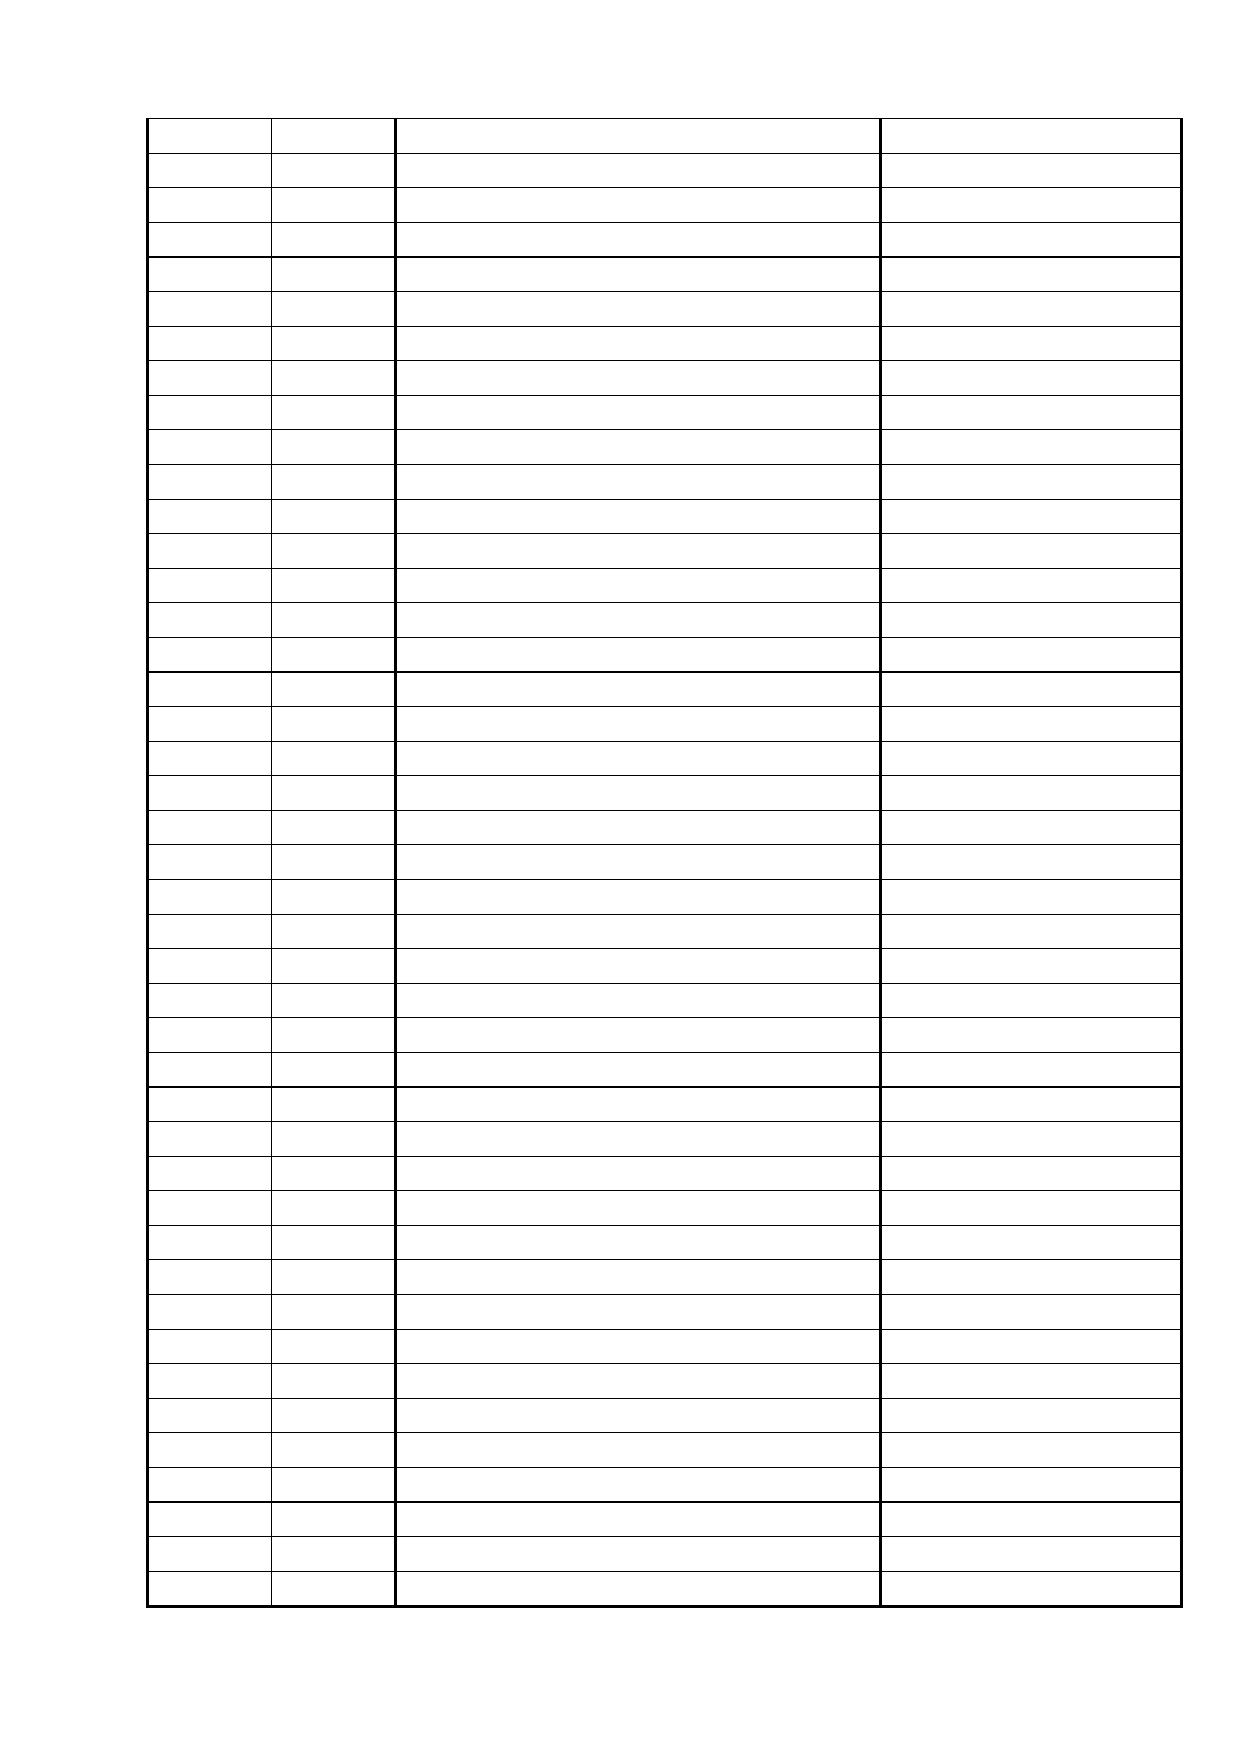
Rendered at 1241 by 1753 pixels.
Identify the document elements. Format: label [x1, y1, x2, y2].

table_cell [397, 949, 879, 983]
table_cell [149, 984, 271, 1017]
table_cell [149, 707, 271, 741]
table_cell [882, 1572, 1180, 1605]
table_cell [272, 1157, 394, 1190]
table_cell [272, 915, 394, 948]
table_cell [272, 1226, 394, 1259]
table_cell [149, 742, 271, 775]
table_cell [882, 707, 1180, 741]
table_cell [882, 154, 1180, 187]
table_cell [882, 811, 1180, 844]
table_cell [397, 292, 879, 326]
table_cell [882, 1537, 1180, 1571]
table_cell [272, 1468, 394, 1501]
table_cell [272, 430, 394, 464]
table_cell [882, 327, 1180, 360]
table_cell [272, 1572, 394, 1605]
table_cell [882, 361, 1180, 395]
table_cell [882, 1157, 1180, 1190]
table_cell [272, 569, 394, 602]
table_cell [149, 258, 271, 291]
table_cell [272, 1053, 394, 1086]
table_cell [882, 1468, 1180, 1501]
table_cell [272, 154, 394, 187]
table_cell [149, 1537, 271, 1571]
table_cell [272, 1364, 394, 1398]
table_cell [272, 258, 394, 291]
table_cell [149, 1572, 271, 1605]
table_cell [149, 1260, 271, 1294]
table_cell [397, 845, 879, 879]
table_cell [272, 119, 394, 153]
table_cell [882, 915, 1180, 948]
table_cell [149, 638, 271, 671]
table_cell [397, 811, 879, 844]
table_cell [882, 292, 1180, 326]
table_cell [397, 742, 879, 775]
table_cell [149, 1088, 271, 1121]
table_cell [882, 569, 1180, 602]
table_cell [149, 569, 271, 602]
table_cell [882, 949, 1180, 983]
table_cell [149, 1468, 271, 1501]
table_cell [882, 1226, 1180, 1259]
table_cell [272, 673, 394, 706]
table_cell [272, 1018, 394, 1052]
table_cell [397, 327, 879, 360]
table_cell [272, 1295, 394, 1328]
table_cell [149, 534, 271, 568]
table_cell [272, 880, 394, 913]
table_cell [272, 845, 394, 879]
table_cell [397, 776, 879, 810]
table_cell [149, 845, 271, 879]
table_cell [149, 188, 271, 222]
table_cell [397, 984, 879, 1017]
table_cell [397, 1260, 879, 1294]
table_cell [149, 880, 271, 913]
table_cell [397, 1399, 879, 1432]
table_cell [149, 327, 271, 360]
table_cell [272, 1260, 394, 1294]
table_cell [882, 1088, 1180, 1121]
table_cell [397, 396, 879, 429]
table_cell [149, 1364, 271, 1398]
table_cell [882, 1503, 1180, 1536]
table_cell [149, 1330, 271, 1363]
table_cell [882, 1053, 1180, 1086]
table_cell [149, 1191, 271, 1225]
table_cell [882, 1191, 1180, 1225]
table_cell [397, 1226, 879, 1259]
table_cell [397, 500, 879, 533]
table_cell [882, 1260, 1180, 1294]
table_cell [149, 1295, 271, 1328]
table_cell [882, 465, 1180, 498]
table_cell [882, 638, 1180, 671]
table_cell [149, 1226, 271, 1259]
table_cell [397, 1330, 879, 1363]
table_cell [272, 1537, 394, 1571]
table_cell [149, 154, 271, 187]
table_cell [272, 1433, 394, 1467]
table_cell [149, 811, 271, 844]
table_cell [149, 292, 271, 326]
table_cell [882, 845, 1180, 879]
table_cell [272, 1088, 394, 1121]
table_cell [397, 1088, 879, 1121]
table_cell [882, 119, 1180, 153]
table_cell [397, 707, 879, 741]
table_cell [397, 1433, 879, 1467]
table_cell [149, 119, 271, 153]
table_cell [882, 500, 1180, 533]
table_cell [397, 1572, 879, 1605]
table_cell [272, 742, 394, 775]
table_cell [882, 776, 1180, 810]
table_cell [149, 1433, 271, 1467]
table_cell [882, 1433, 1180, 1467]
table_cell [397, 1018, 879, 1052]
table_cell [149, 465, 271, 498]
table_cell [149, 1157, 271, 1190]
table_cell [397, 1295, 879, 1328]
table_cell [149, 1053, 271, 1086]
table_cell [397, 1122, 879, 1156]
table_cell [397, 1537, 879, 1571]
table_cell [397, 1191, 879, 1225]
table_cell [272, 707, 394, 741]
table_cell [882, 1122, 1180, 1156]
table_cell [149, 949, 271, 983]
table_cell [272, 776, 394, 810]
table_cell [272, 534, 394, 568]
table_cell [882, 258, 1180, 291]
table_cell [149, 500, 271, 533]
table_cell [397, 915, 879, 948]
table_cell [397, 465, 879, 498]
table_cell [397, 534, 879, 568]
table_cell [397, 258, 879, 291]
table_cell [397, 1468, 879, 1501]
table_cell [149, 1399, 271, 1432]
table_cell [397, 638, 879, 671]
table_cell [149, 673, 271, 706]
table_cell [882, 430, 1180, 464]
table_cell [149, 396, 271, 429]
table_cell [272, 1330, 394, 1363]
table_cell [149, 776, 271, 810]
table_cell [397, 430, 879, 464]
table_cell [397, 154, 879, 187]
table_cell [397, 880, 879, 913]
table_cell [397, 1053, 879, 1086]
table_cell [397, 223, 879, 256]
table_cell [272, 188, 394, 222]
table_cell [272, 1122, 394, 1156]
table_cell [272, 223, 394, 256]
table_cell [882, 603, 1180, 637]
table_cell [882, 1018, 1180, 1052]
table_cell [882, 1330, 1180, 1363]
table_cell [272, 984, 394, 1017]
table_cell [149, 1503, 271, 1536]
table_cell [149, 1122, 271, 1156]
table_cell [882, 1295, 1180, 1328]
table_cell [397, 569, 879, 602]
table_cell [882, 1364, 1180, 1398]
table_cell [272, 292, 394, 326]
table_cell [272, 500, 394, 533]
table_cell [397, 603, 879, 637]
table_cell [397, 1364, 879, 1398]
table_cell [149, 1018, 271, 1052]
table_cell [272, 949, 394, 983]
table_cell [882, 223, 1180, 256]
table_cell [272, 638, 394, 671]
table_cell [272, 1503, 394, 1536]
table_cell [149, 430, 271, 464]
table_cell [272, 1399, 394, 1432]
table_cell [397, 361, 879, 395]
table_cell [397, 1157, 879, 1190]
table_cell [272, 361, 394, 395]
table_cell [882, 534, 1180, 568]
table_cell [272, 1191, 394, 1225]
table_cell [882, 1399, 1180, 1432]
table_cell [397, 1503, 879, 1536]
table_cell [882, 984, 1180, 1017]
table_cell [397, 188, 879, 222]
table_cell [149, 223, 271, 256]
table_cell [882, 742, 1180, 775]
table_cell [882, 880, 1180, 913]
table_cell [272, 327, 394, 360]
table_cell [272, 811, 394, 844]
table_cell [397, 673, 879, 706]
table_cell [272, 465, 394, 498]
table_cell [149, 603, 271, 637]
table_cell [397, 119, 879, 153]
table_cell [882, 673, 1180, 706]
table_cell [149, 361, 271, 395]
table_cell [272, 396, 394, 429]
table_cell [882, 188, 1180, 222]
table_cell [272, 603, 394, 637]
table_cell [882, 396, 1180, 429]
table_cell [149, 915, 271, 948]
